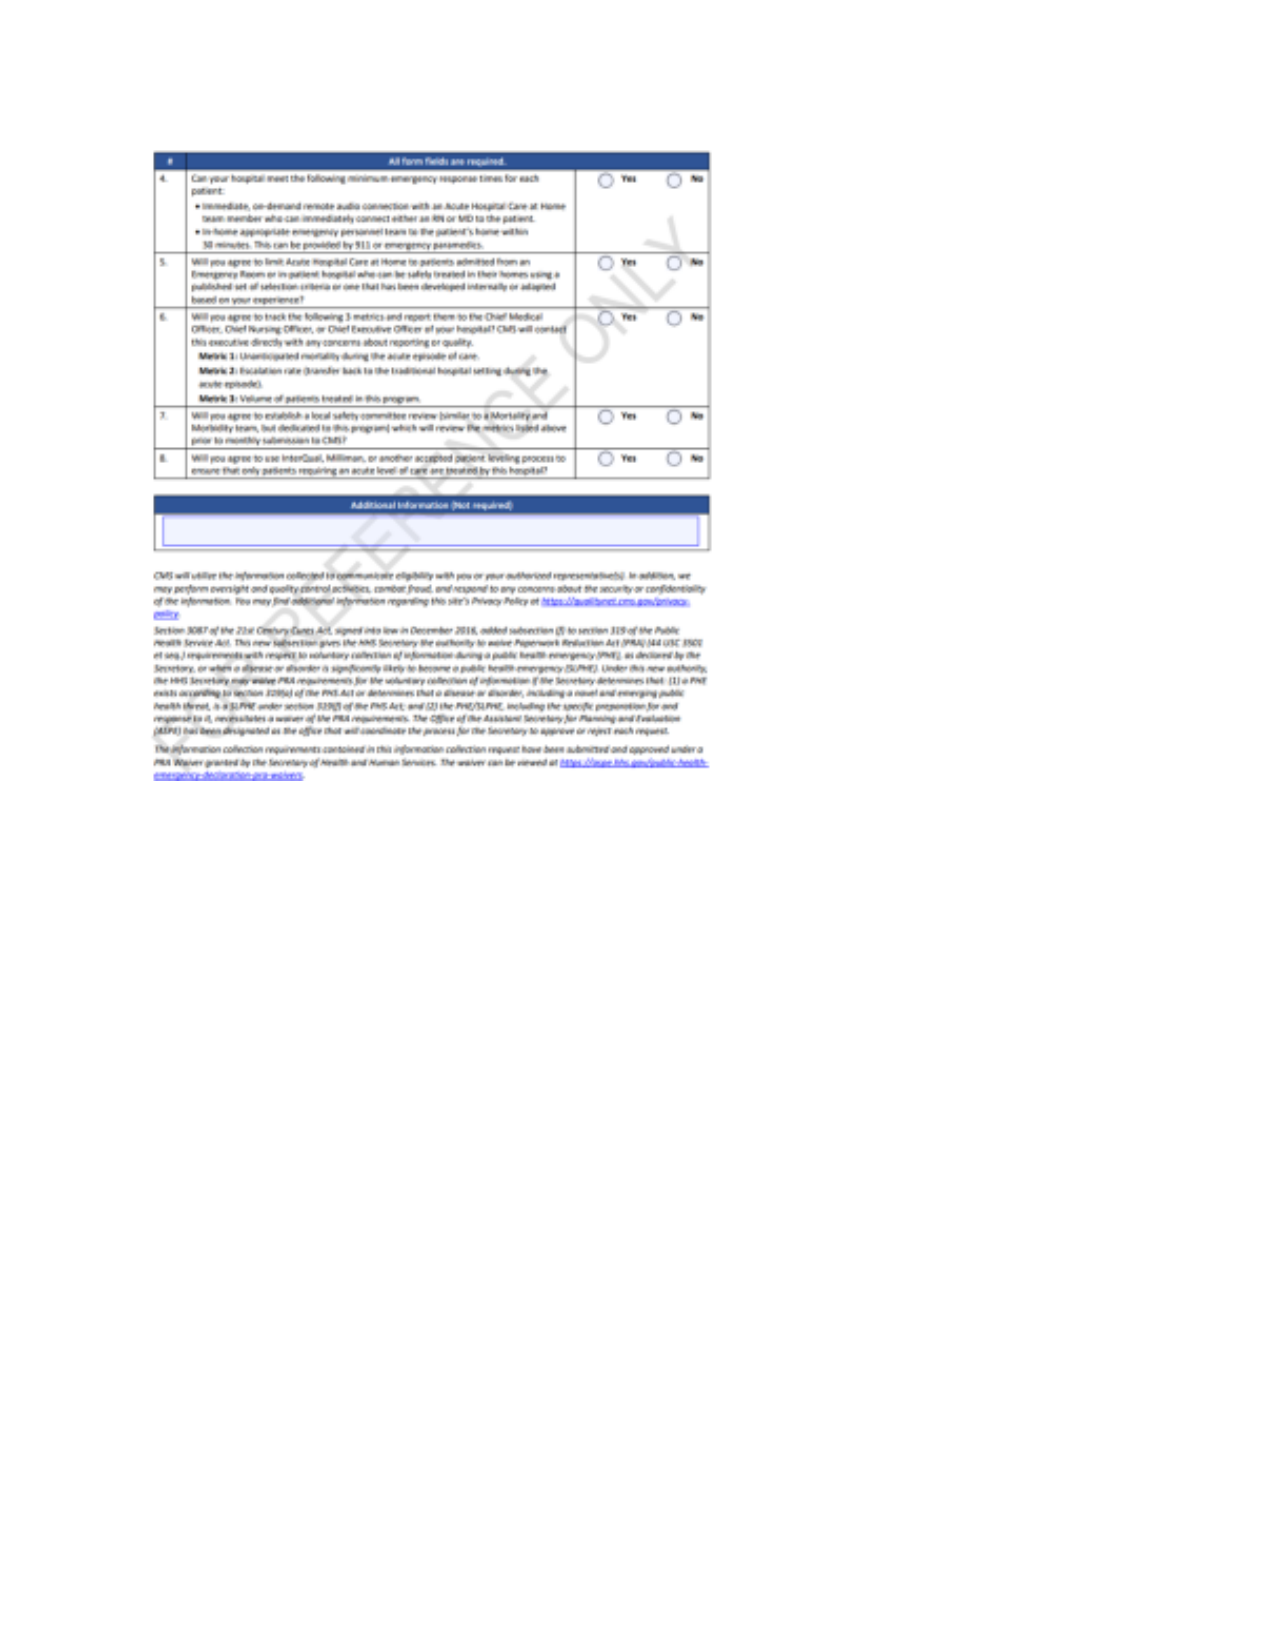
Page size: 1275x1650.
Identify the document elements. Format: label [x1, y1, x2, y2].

picture [150, 150, 714, 781]
